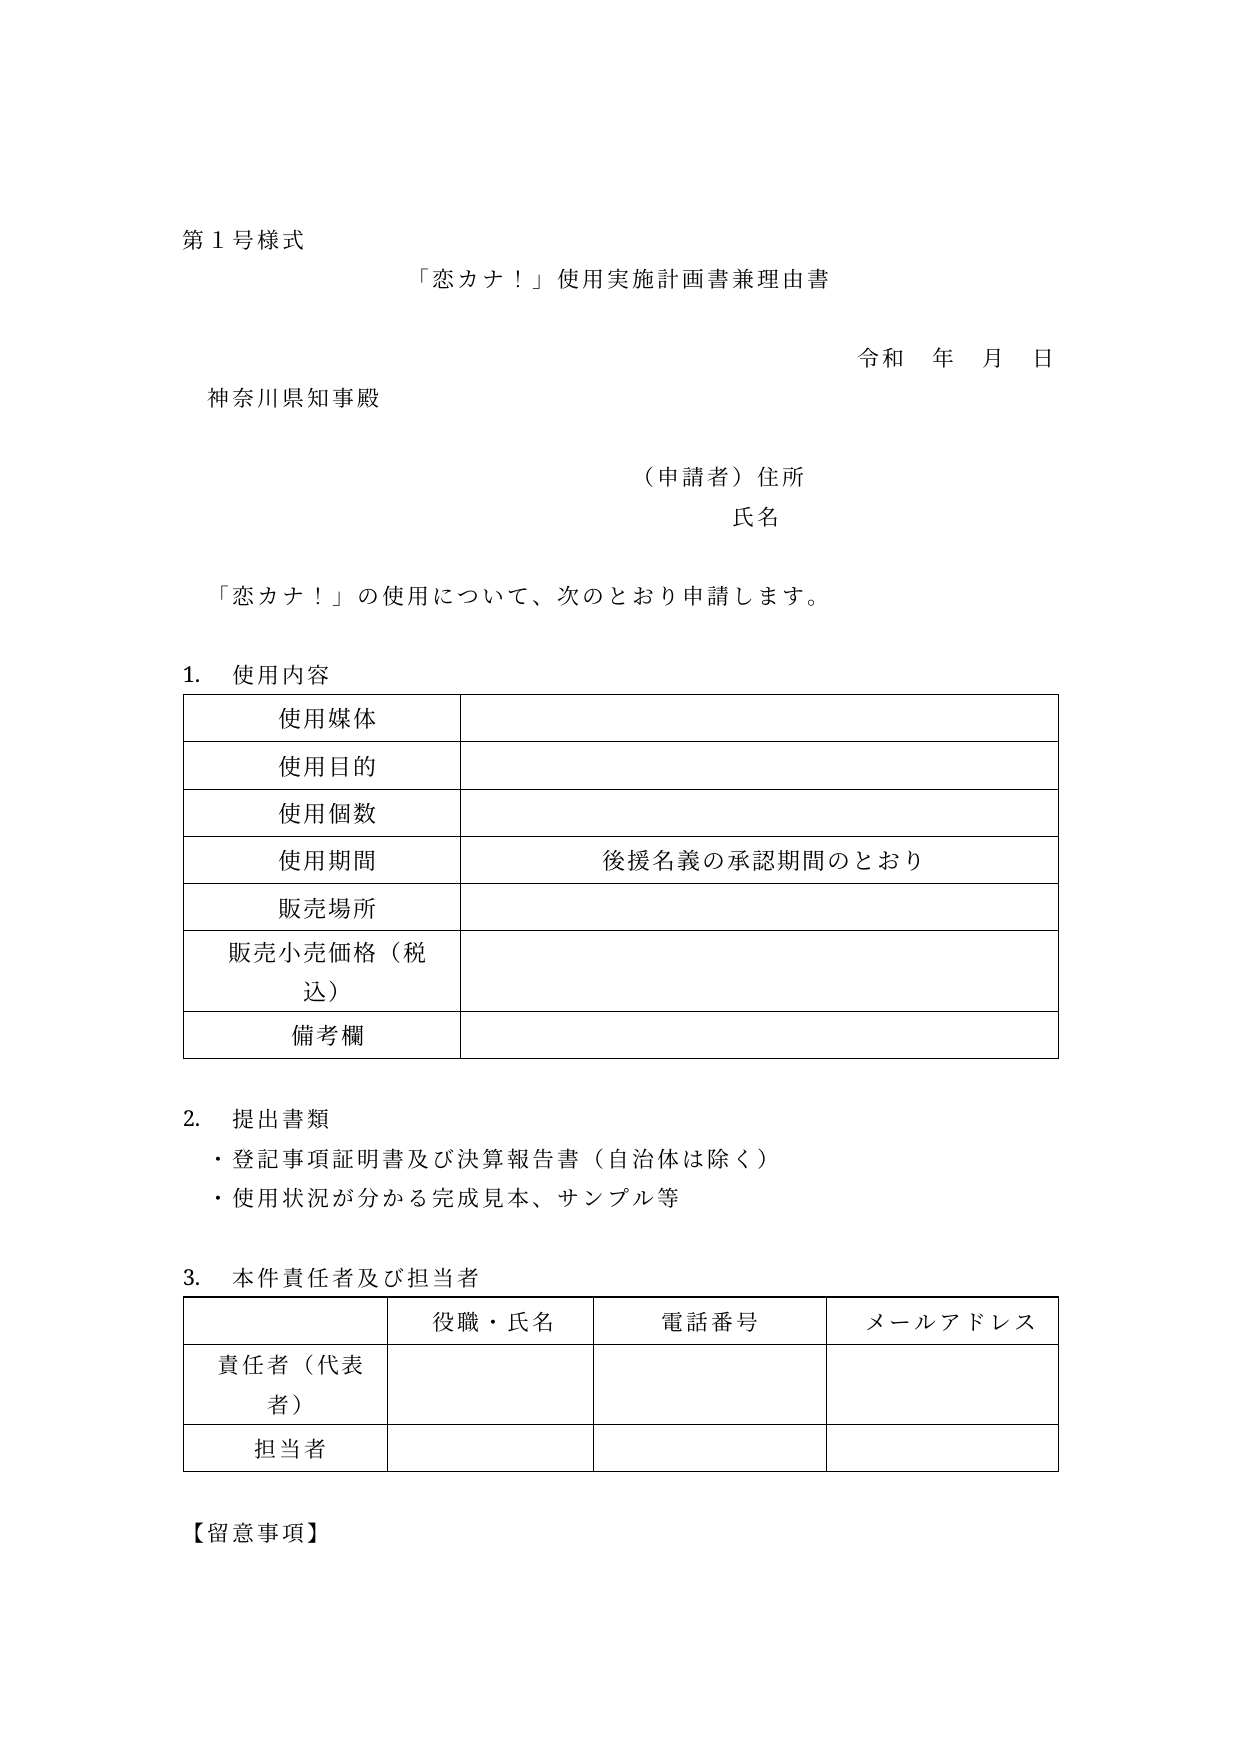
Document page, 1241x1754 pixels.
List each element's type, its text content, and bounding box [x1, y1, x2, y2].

table_header 役職・氏名 [388, 1298, 593, 1344]
table_cell [594, 1345, 826, 1424]
table_cell [461, 790, 1058, 836]
text ・登記事項証明書及び決算報告書（自治体は除く） [183, 1138, 1058, 1178]
list 法人にあつては、名称及び代表者の氏名印使用内容 [183, 654, 1058, 694]
text 第１号様式 [183, 219, 1058, 258]
list 提出書類 [183, 1098, 1058, 1138]
table_header 電話番号 [594, 1298, 826, 1344]
table_cell [827, 1345, 1058, 1424]
table_cell 使用個数 [184, 790, 460, 836]
text 神奈川県知事殿 [183, 377, 1058, 417]
table_cell 販売小売価格（税込） [184, 931, 460, 1011]
table_cell 後援名義の承認期間のとおり [461, 837, 1058, 883]
table_cell 使用期間 [184, 837, 460, 883]
table_cell 備考欄 [184, 1012, 460, 1058]
table_header 使用媒体 [184, 695, 460, 741]
table_cell [461, 884, 1058, 930]
table_cell [827, 1425, 1058, 1471]
table_cell [388, 1345, 593, 1424]
text ・使用状況が分かる完成見本、サンプル等 [183, 1178, 1058, 1217]
table_cell 担当者 [184, 1425, 387, 1471]
text 【留意事項】 [183, 1512, 1058, 1551]
text 「恋カナ！」使用実施計画書兼理由書特許権等実施許諾申請書 [183, 258, 1058, 298]
table_header メールアドレス [827, 1298, 1058, 1344]
text （申請者）住所 [183, 456, 1058, 496]
text 氏名 [183, 496, 1058, 536]
table_cell 販売場所 [184, 884, 460, 930]
text 令和 年 月 日 [183, 338, 1058, 377]
table_cell [461, 742, 1058, 788]
table_header [184, 1298, 387, 1344]
table_header [461, 695, 1058, 741]
table_cell [461, 931, 1058, 1011]
table_cell 使用目的 [184, 742, 460, 788]
list 本件責任者及び担当者 [183, 1257, 1058, 1296]
table_cell [388, 1425, 593, 1471]
table_cell [461, 1012, 1058, 1058]
text 「恋カナ！」の使用について、次のとおり申請します。 [183, 575, 1058, 615]
table_cell 責任者（代表者） [184, 1345, 387, 1424]
table_cell [594, 1425, 826, 1471]
